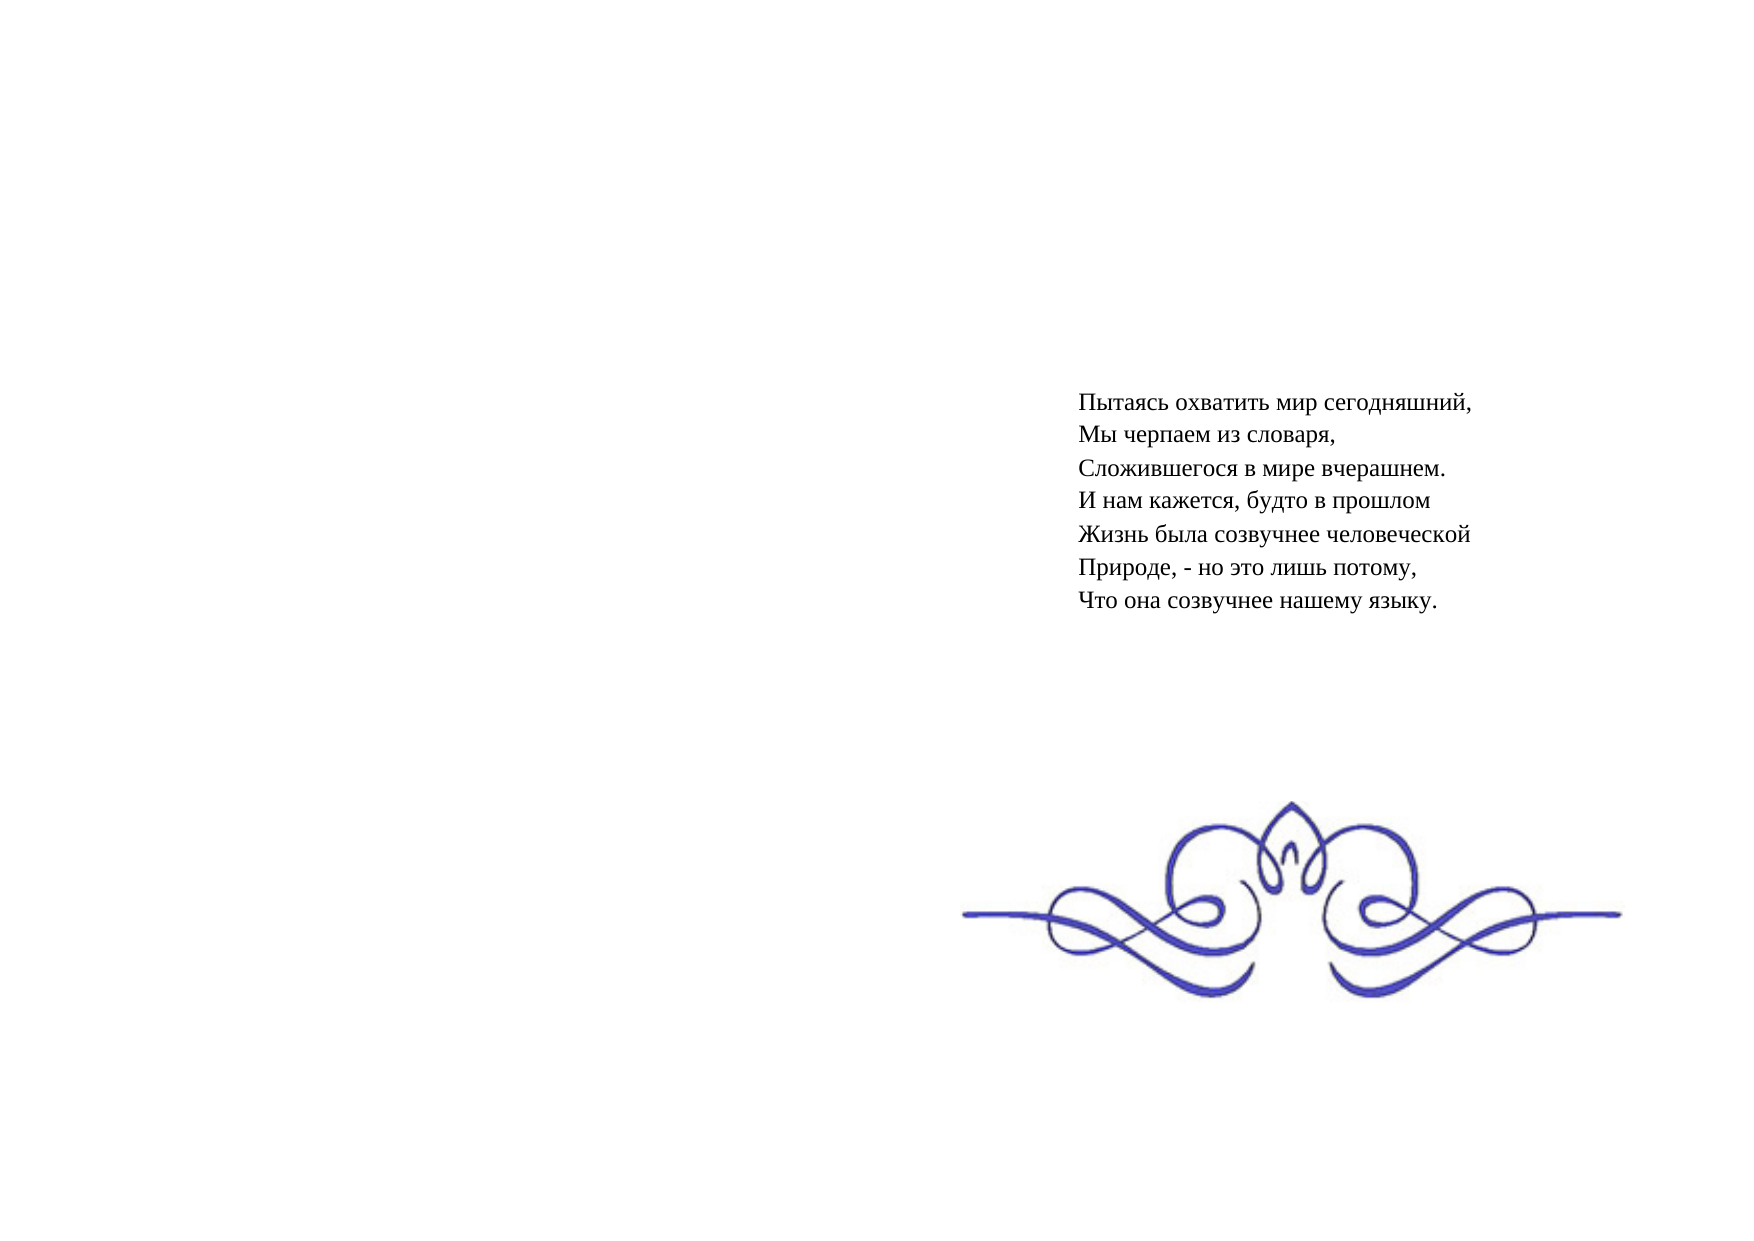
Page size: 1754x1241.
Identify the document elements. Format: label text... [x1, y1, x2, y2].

picture [959, 801, 1625, 1015]
text Что она созвучнее нашему языку. [1078, 585, 1648, 613]
text Сложившегося в мире вчерашнем. [1078, 453, 1648, 481]
text Природе, - но это лишь потому, [1078, 552, 1648, 580]
text Жизнь была созвучнее человеческой [1078, 519, 1648, 547]
subtitle Мы черпаем из словаря, [1078, 419, 1648, 448]
subtitle Пытаясь охватить мир сегодняшний, [1078, 387, 1648, 415]
text И нам кажется, будто в прошлом [1078, 486, 1648, 514]
